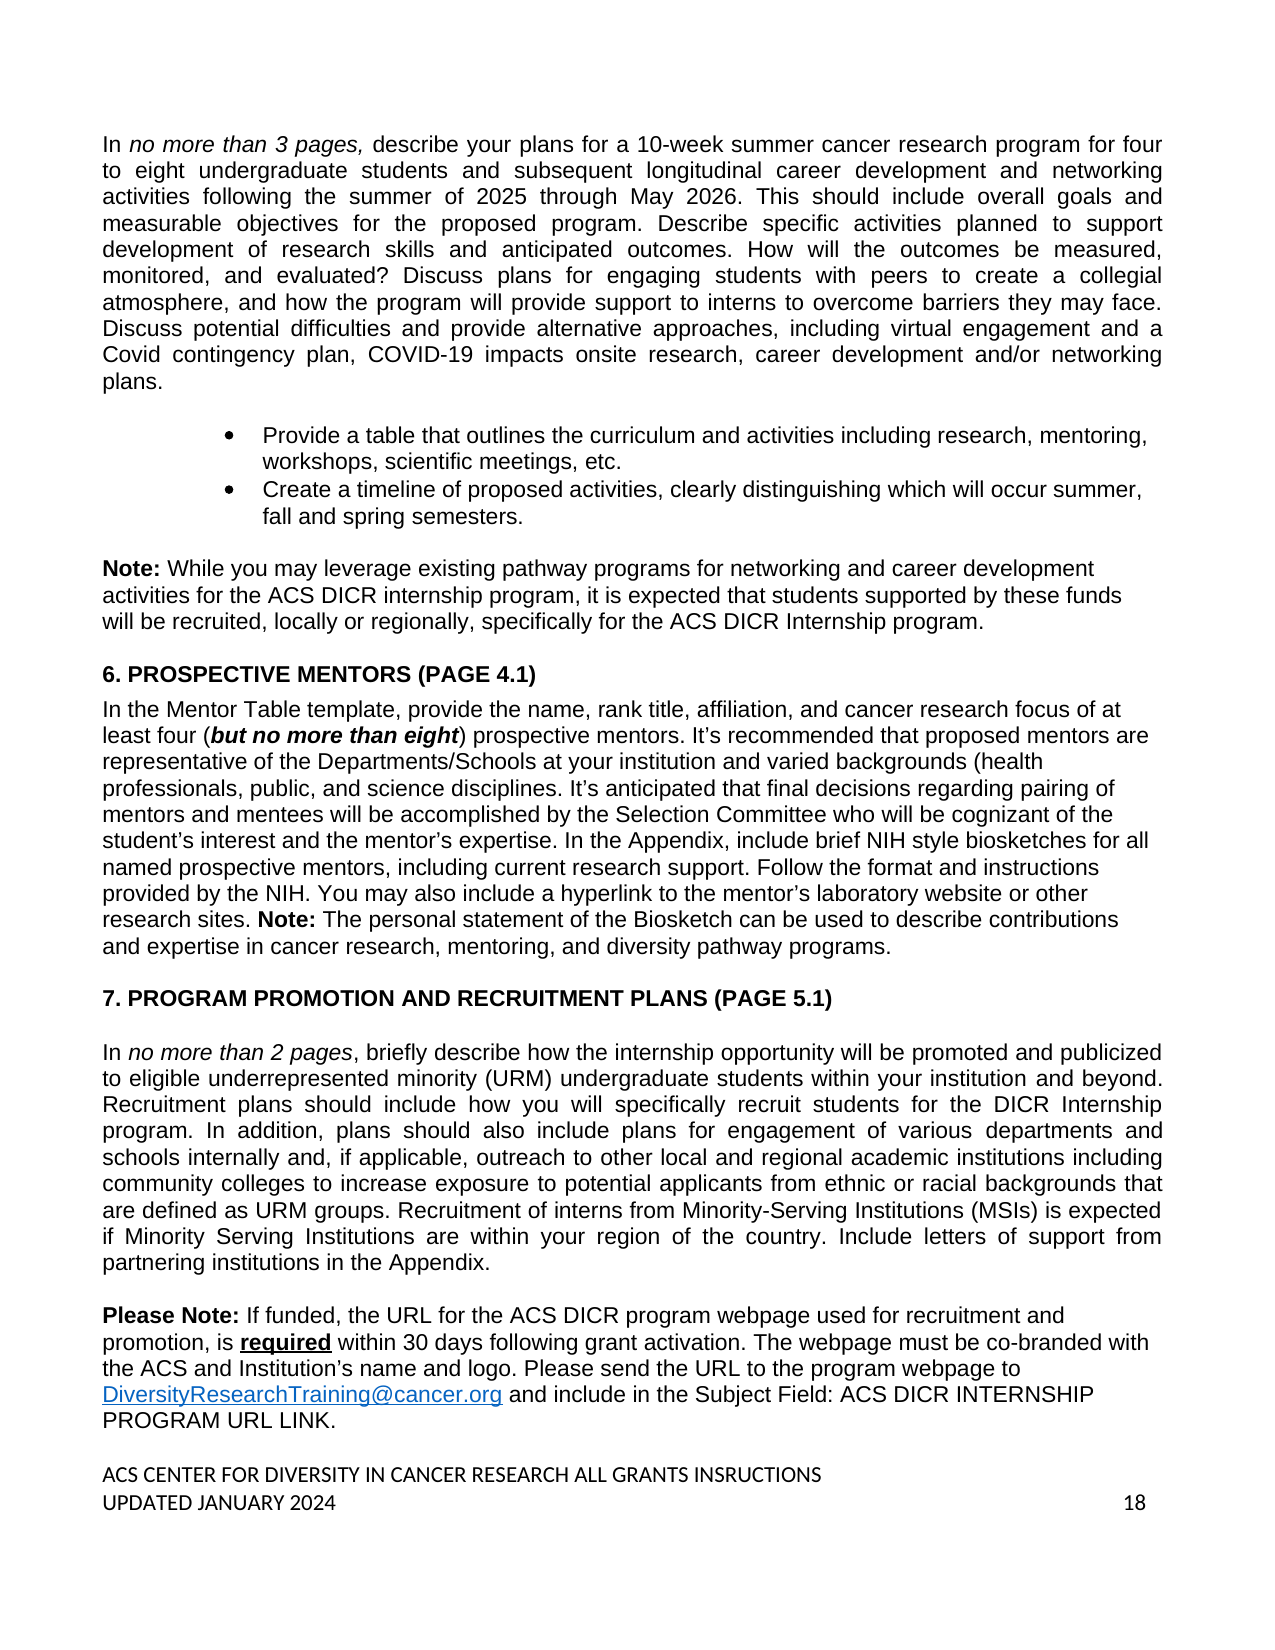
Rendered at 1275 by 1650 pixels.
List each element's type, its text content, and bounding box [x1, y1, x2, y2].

text Note: While you may leverage existing pathway programs for networking and career development activities for the ACS DICR internship program, it is expected that students supported by these funds will be recruited, locally or regionally, specifically for the ACS DICR Internship program. [102, 555, 1138, 634]
list Provide a table that outlines the curriculum and activities including research, mentoring, workshops, scientific meetings, etc. [225, 422, 1163, 475]
text 7. PROGRAM PROMOTION AND RECRUITMENT PLANS (PAGE 5.1) [102, 985, 1175, 1012]
list Create a timeline of proposed activities, clearly distinguishing which will occur summer, fall and spring semesters. [225, 477, 1163, 529]
text Please Note: If funded, the URL for the ACS DICR program webpage used for recruitment and promotion, is required within 30 days following grant activation. The webpage must be co-branded with the ACS and Institution’s name and logo. Please send the URL to the program webpage to DiversityResearchTraining@cancer.org and include in the Subject Field: ACS DICR INTERNSHIP PROGRAM URL LINK. [102, 1302, 1175, 1434]
text In no more than 2 pages, briefly describe how the internship opportunity will be promoted and publicized to eligible underrepresented minority (URM) undergraduate students within your institution and beyond. Recruitment plans should include how you will specifically recruit students for the DICR Internship program. In addition, plans should also include plans for engagement of various departments and schools internally and, if applicable, outreach to other local and regional academic institutions including community colleges to increase exposure to potential applicants from ethnic or racial backgrounds that are defined as URM groups. Recruitment of interns from Minority-Serving Institutions (MSIs) is expected if Minority Serving Institutions are within your region of the country. Include letters of support from partnering institutions in the Appendix. [102, 1038, 1163, 1276]
text In the Mentor Table template, provide the name, rank title, affiliation, and cancer research focus of at least four (but no more than eight) prospective mentors. It’s recommended that proposed mentors are representative of the Departments/Schools at your institution and varied backgrounds (health professionals, public, and science disciplines. It’s anticipated that final decisions regarding pairing of mentors and mentees will be accomplished by the Selection Committee who will be cognizant of the student’s interest and the mentor’s expertise. In the Appendix, include brief NIH style biosketches for all named prospective mentors, including current research support. Follow the format and instructions provided by the NIH. You may also include a hyperlink to the mentor’s laboratory website or other research sites. Note: The personal statement of the Biosketch can be used to describe contributions and expertise in cancer research, mentoring, and diversity pathway programs. [102, 696, 1155, 959]
text 6. PROSPECTIVE MENTORS (PAGE 4.1) [102, 661, 1089, 687]
text In no more than 3 pages, describe your plans for a 10-week summer cancer research program for four to eight undergraduate students and subsequent longitudinal career development and networking activities following the summer of 2025 through May 2026. This should include overall goals and measurable objectives for the proposed program. Describe specific activities planned to support development of research skills and anticipated outcomes. How will the outcomes be measured, monitored, and evaluated? Discuss plans for engaging students with peers to create a collegial atmosphere, and how the program will provide support to interns to overcome barriers they may face. Discuss potential difficulties and provide alternative approaches, including virtual engagement and a Covid contingency plan, COVID-19 impacts onsite research, career development and/or networking plans. [102, 131, 1163, 394]
